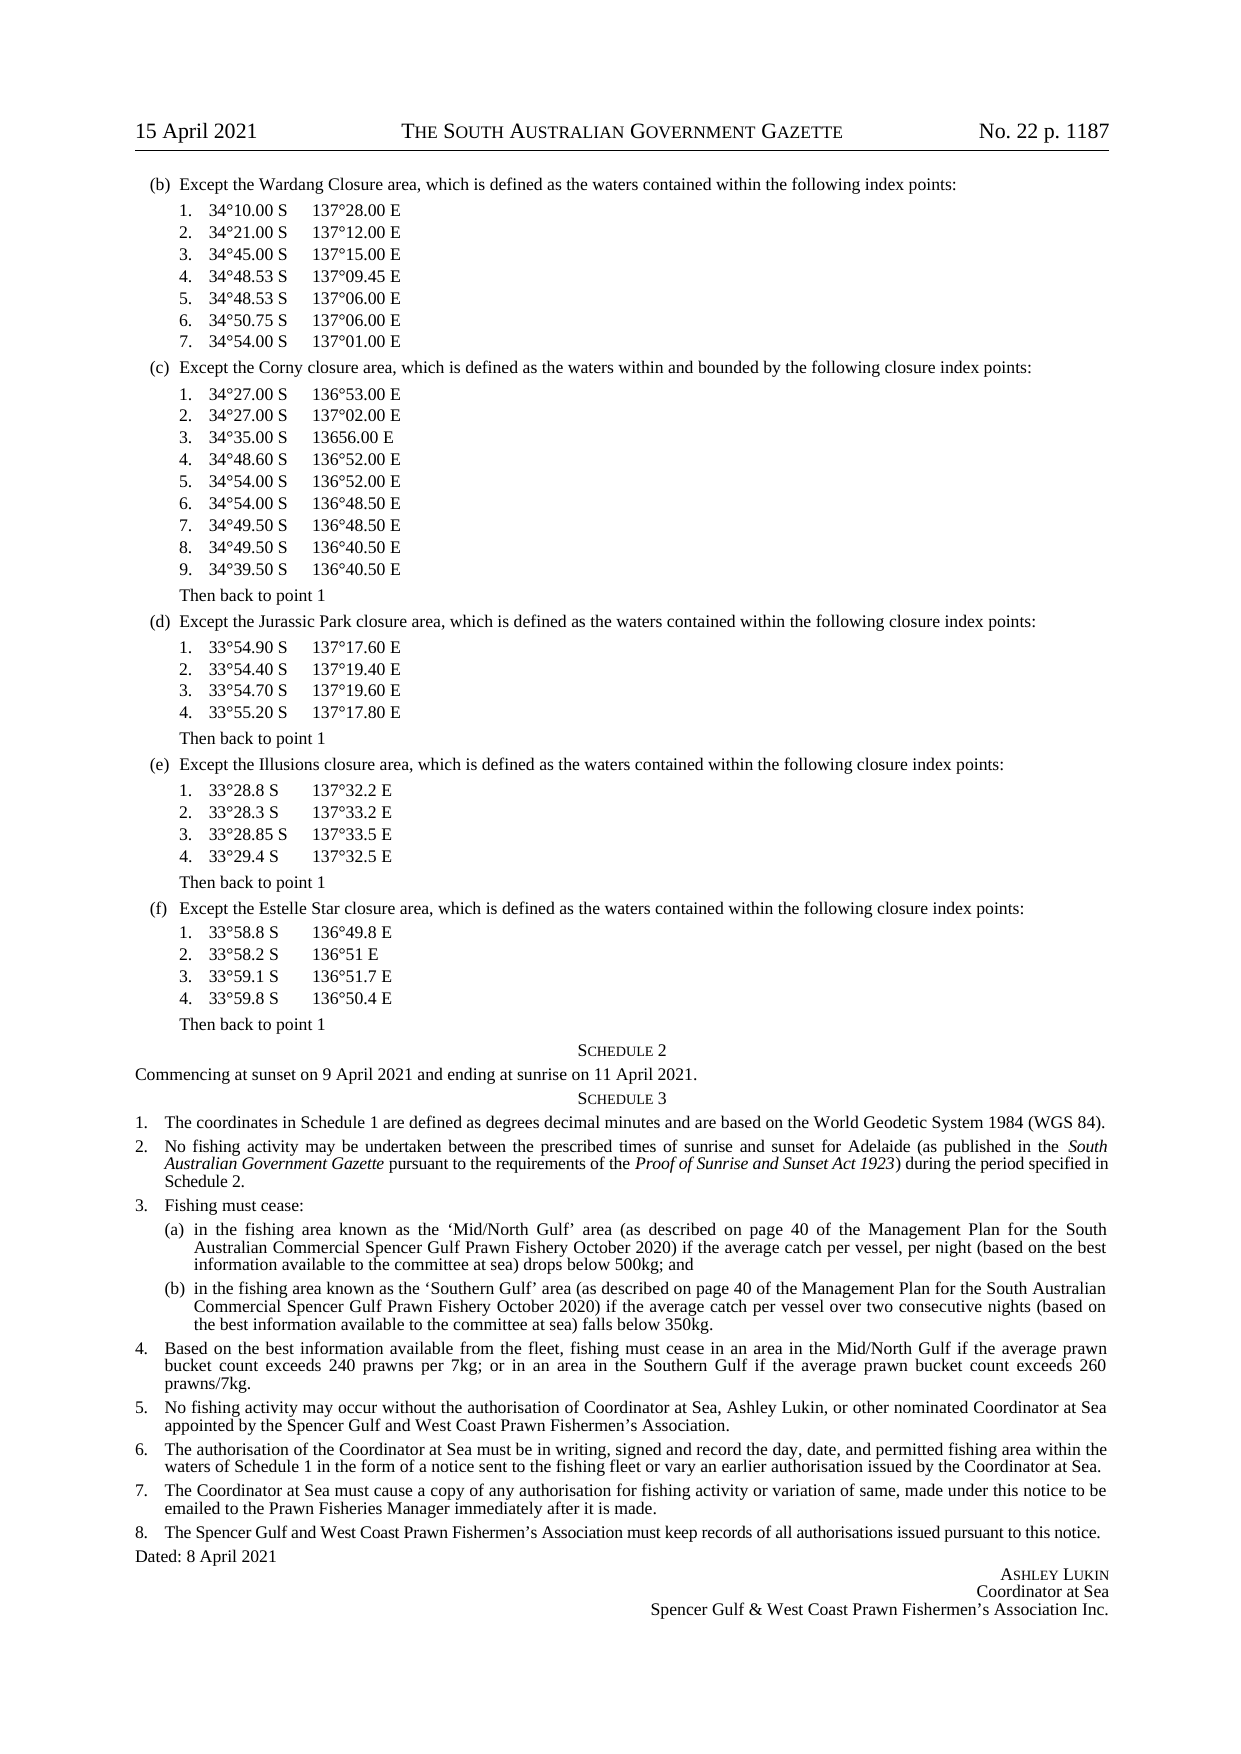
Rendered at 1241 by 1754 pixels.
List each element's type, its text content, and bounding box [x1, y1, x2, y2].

text 1. 33°54.90 S 137°17.60 E [179, 639, 1109, 657]
text (b) Except the Wardang Closure area, which is defined as the waters contained within the following index points: [149, 176, 1109, 194]
text 7. 34°49.50 S 136°48.50 E [179, 517, 1109, 535]
text (a) in the fishing area known as the ‘Mid/North Gulf’ area (as described on page 40 of the Management Plan for the South Australian Commercial Spencer Gulf Prawn Fishery October 2020) if the average catch per vessel, per night (based on the best information available to the committee at sea) drops below 500kg; and [164, 1221, 1109, 1274]
text 9. 34°39.50 S 136°40.50 E [179, 561, 1109, 578]
text 4. 33°59.8 S 136°50.4 E [179, 990, 1109, 1008]
text 3. 33°28.85 S 137°33.5 E [179, 826, 1109, 844]
text 2. 33°54.40 S 137°19.40 E [179, 661, 1109, 678]
text 3. Fishing must cease: [135, 1197, 1109, 1215]
text 4. 33°55.20 S 137°17.80 E [179, 704, 1109, 722]
text 8. 34°49.50 S 136°40.50 E [179, 539, 1109, 557]
text Then back to point 1 [179, 1016, 1109, 1034]
text 1. 34°10.00 S 137°28.00 E [179, 202, 1109, 220]
text Coordinator at Sea [135, 1584, 1109, 1601]
text 7. The Coordinator at Sea must cause a copy of any authorisation for fishing activity or variation of same, made under this notice to be emailed to the Prawn Fisheries Manager immediately after it is made. [135, 1483, 1109, 1518]
text 1. 33°58.8 S 136°49.8 E [179, 924, 1109, 942]
text 2. 34°21.00 S 137°12.00 E [179, 224, 1109, 242]
text 1. 33°28.8 S 137°32.2 E [179, 783, 1109, 800]
text 3. 33°59.1 S 136°51.7 E [179, 968, 1109, 986]
text Then back to point 1 [179, 731, 1109, 748]
text 7. 34°54.00 S 137°01.00 E [179, 334, 1109, 351]
text 5. 34°54.00 S 136°52.00 E [179, 473, 1109, 491]
text Spencer Gulf & West Coast Prawn Fishermen’s Association Inc. [135, 1601, 1109, 1619]
text (f) Except the Estelle Star closure area, which is defined as the waters contained within the following closure index points: [149, 900, 1109, 918]
text 2. No fishing activity may be undertaken between the prescribed times of sunrise and sunset for Adelaide (as published in the South Australian Government Gazette pursuant to the requirements of the Proof of Sunrise and Sunset Act 1923) during the period specified in Schedule 2. [135, 1138, 1109, 1191]
text 3. 34°45.00 S 137°15.00 E [179, 246, 1109, 264]
text Commencing at sunset on 9 April 2021 and ending at sunrise on 11 April 2021. [135, 1066, 1109, 1084]
text Schedule 3 [135, 1090, 1109, 1108]
text (b) in the fishing area known as the ‘Southern Gulf’ area (as described on page 40 of the Management Plan for the South Australian Commercial Spencer Gulf Prawn Fishery October 2020) if the average catch per vessel over two consecutive nights (based on the best information available to the committee at sea) falls below 350kg. [164, 1281, 1109, 1334]
text 4. 34°48.60 S 136°52.00 E [179, 451, 1109, 469]
text Ashley Lukin [135, 1566, 1109, 1584]
text 6. 34°54.00 S 136°48.50 E [179, 495, 1109, 513]
text Then back to point 1 [179, 587, 1109, 604]
text 2. 33°28.3 S 137°33.2 E [179, 804, 1109, 822]
text 6. 34°50.75 S 137°06.00 E [179, 312, 1109, 329]
text Schedule 2 [135, 1042, 1109, 1060]
text (d) Except the Jurassic Park closure area, which is defined as the waters contained within the following closure index points: [149, 613, 1109, 631]
text 4. 34°48.53 S 137°09.45 E [179, 268, 1109, 286]
text 5. 34°48.53 S 137°06.00 E [179, 290, 1109, 308]
text 3. 33°54.70 S 137°19.60 E [179, 683, 1109, 700]
text Then back to point 1 [179, 874, 1109, 892]
text 6. The authorisation of the Coordinator at Sea must be in writing, signed and record the day, date, and permitted fishing area within the waters of Schedule 1 in the form of a notice sent to the fishing fleet or vary an earlier authorisation issued by the Coordinator at Sea. [135, 1441, 1109, 1476]
text 1. The coordinates in Schedule 1 are defined as degrees decimal minutes and are based on the World Geodetic System 1984 (WGS 84). [135, 1114, 1109, 1132]
text 4. 33°29.4 S 137°32.5 E [179, 848, 1109, 866]
text 3. 34°35.00 S 13656.00 E [179, 429, 1109, 447]
text 5. No fishing activity may occur without the authorisation of Coordinator at Sea, Ashley Lukin, or other nominated Coordinator at Sea appointed by the Spencer Gulf and West Coast Prawn Fishermen’s Association. [135, 1399, 1109, 1435]
text 1. 34°27.00 S 136°53.00 E [179, 386, 1109, 403]
text 2. 33°58.2 S 136°51 E [179, 946, 1109, 964]
text 4. Based on the best information available from the fleet, fishing must cease in an area in the Mid/North Gulf if the average prawn bucket count exceeds 240 prawns per 7kg; or in an area in the Southern Gulf if the average prawn bucket count exceeds 260 prawns/7kg. [135, 1340, 1109, 1393]
text 2. 34°27.00 S 137°02.00 E [179, 408, 1109, 425]
text (c) Except the Corny closure area, which is defined as the waters within and bounded by the following closure index points: [149, 360, 1109, 377]
text 8. The Spencer Gulf and West Coast Prawn Fishermen’s Association must keep records of all authorisations issued pursuant to this notice. [135, 1524, 1109, 1542]
text (e) Except the Illusions closure area, which is defined as the waters contained within the following closure index points: [149, 757, 1109, 774]
text Dated: 8 April 2021 [135, 1548, 1109, 1566]
